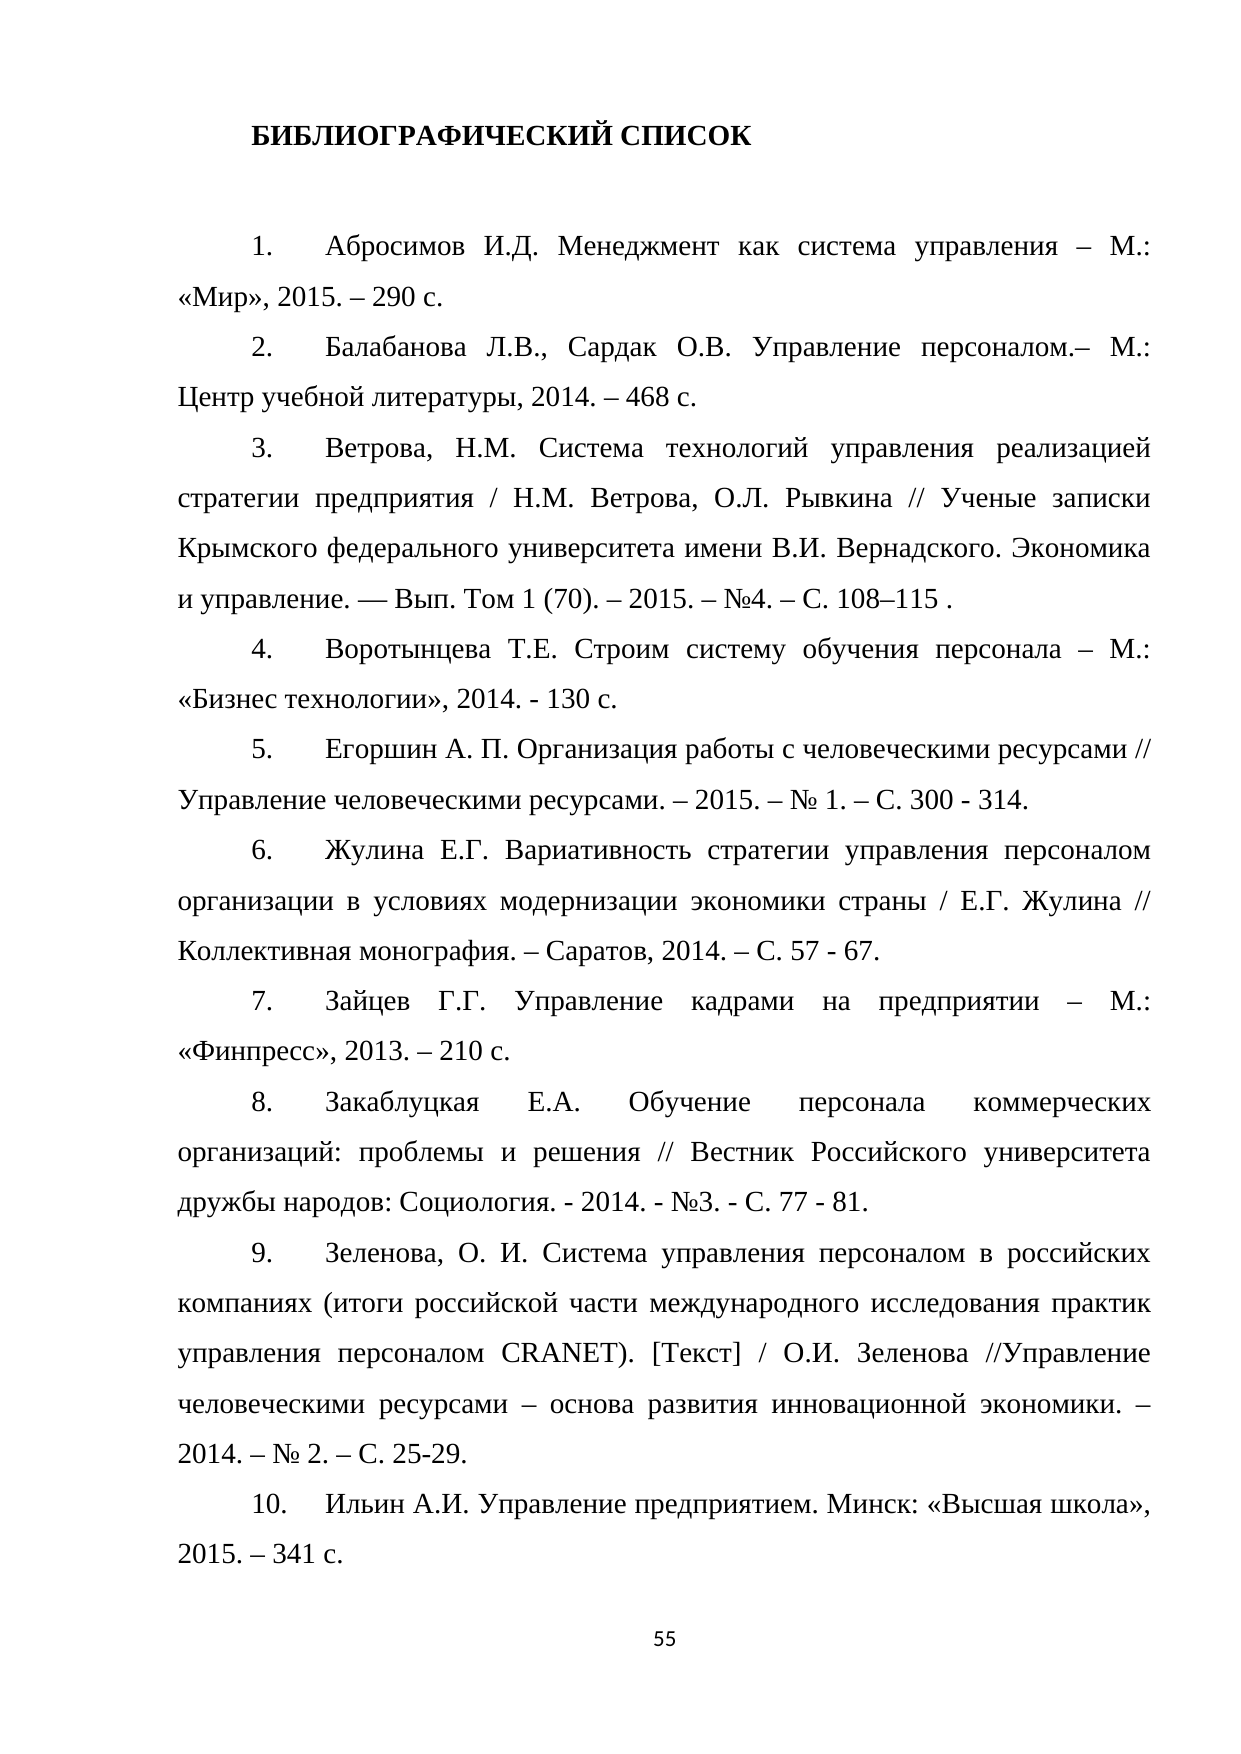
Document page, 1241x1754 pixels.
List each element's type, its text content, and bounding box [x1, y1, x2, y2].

list Ильин А.И. Управление предприятием. Минск: «Высшая школа», 2015. – 341 с. [177, 1486, 1152, 1570]
list Жулина Е.Г. Вариативность стратегии управления персоналом организации в условиях модернизации экономики страны / Е.Г. Жулина // Коллективная монография. – Саратов, 2014. – С. 57 - 67. [177, 832, 1152, 966]
list Ветрова, Н.М. Система технологий управления реализацией стратегии предприятия / Н.М. Ветрова, О.Л. Рывкина // Ученые записки Крымского федерального университета имени В.И. Вернадского. Экономика и управление. — Вып. Том 1 (70). – 2015. – №4. – С. 108–115 . [177, 430, 1152, 614]
list Зеленова, О. И. Система управления персоналом в российских компаниях (итоги российской части международного исследования практик управления персоналом CRANET). [Текст] / О.И. Зеленова //Управление человеческими ресурсами – основа развития инновационной экономики. –2014. – № 2. – С. 25-29. [177, 1235, 1152, 1469]
list Абросимов И.Д. Менеджмент как система управления – М.: «Мир», 2015. – 290 с. [177, 228, 1152, 312]
list Зайцев Г.Г. Управление кадрами на предприятии – М.: «Финпресс», 2013. – 210 с. [177, 983, 1152, 1067]
list Воротынцева Т.Е. Строим систему обучения персонала – М.: «Бизнес технологии», 2014. - 130 с. [177, 631, 1152, 715]
list Егоршин А. П. Организация работы с человеческими ресурсами // Управление человеческими ресурсами. – 2015. – № 1. – C. 300 - 314. [177, 732, 1152, 816]
list БИБЛИОГРАФИЧЕСКИЙ СПИСОК [177, 118, 1152, 152]
list Закаблуцкая Е.А. Обучение персонала коммерческих организаций: проблемы и решения // Вестник Российского университета дружбы народов: Социология. - 2014. - №3. - С. 77 - 81. [177, 1084, 1152, 1218]
list Балабанова Л.В., Сардак О.В. Управление персоналом.– М.: Центр учебной литературы, 2014. – 468 с. [177, 329, 1152, 413]
